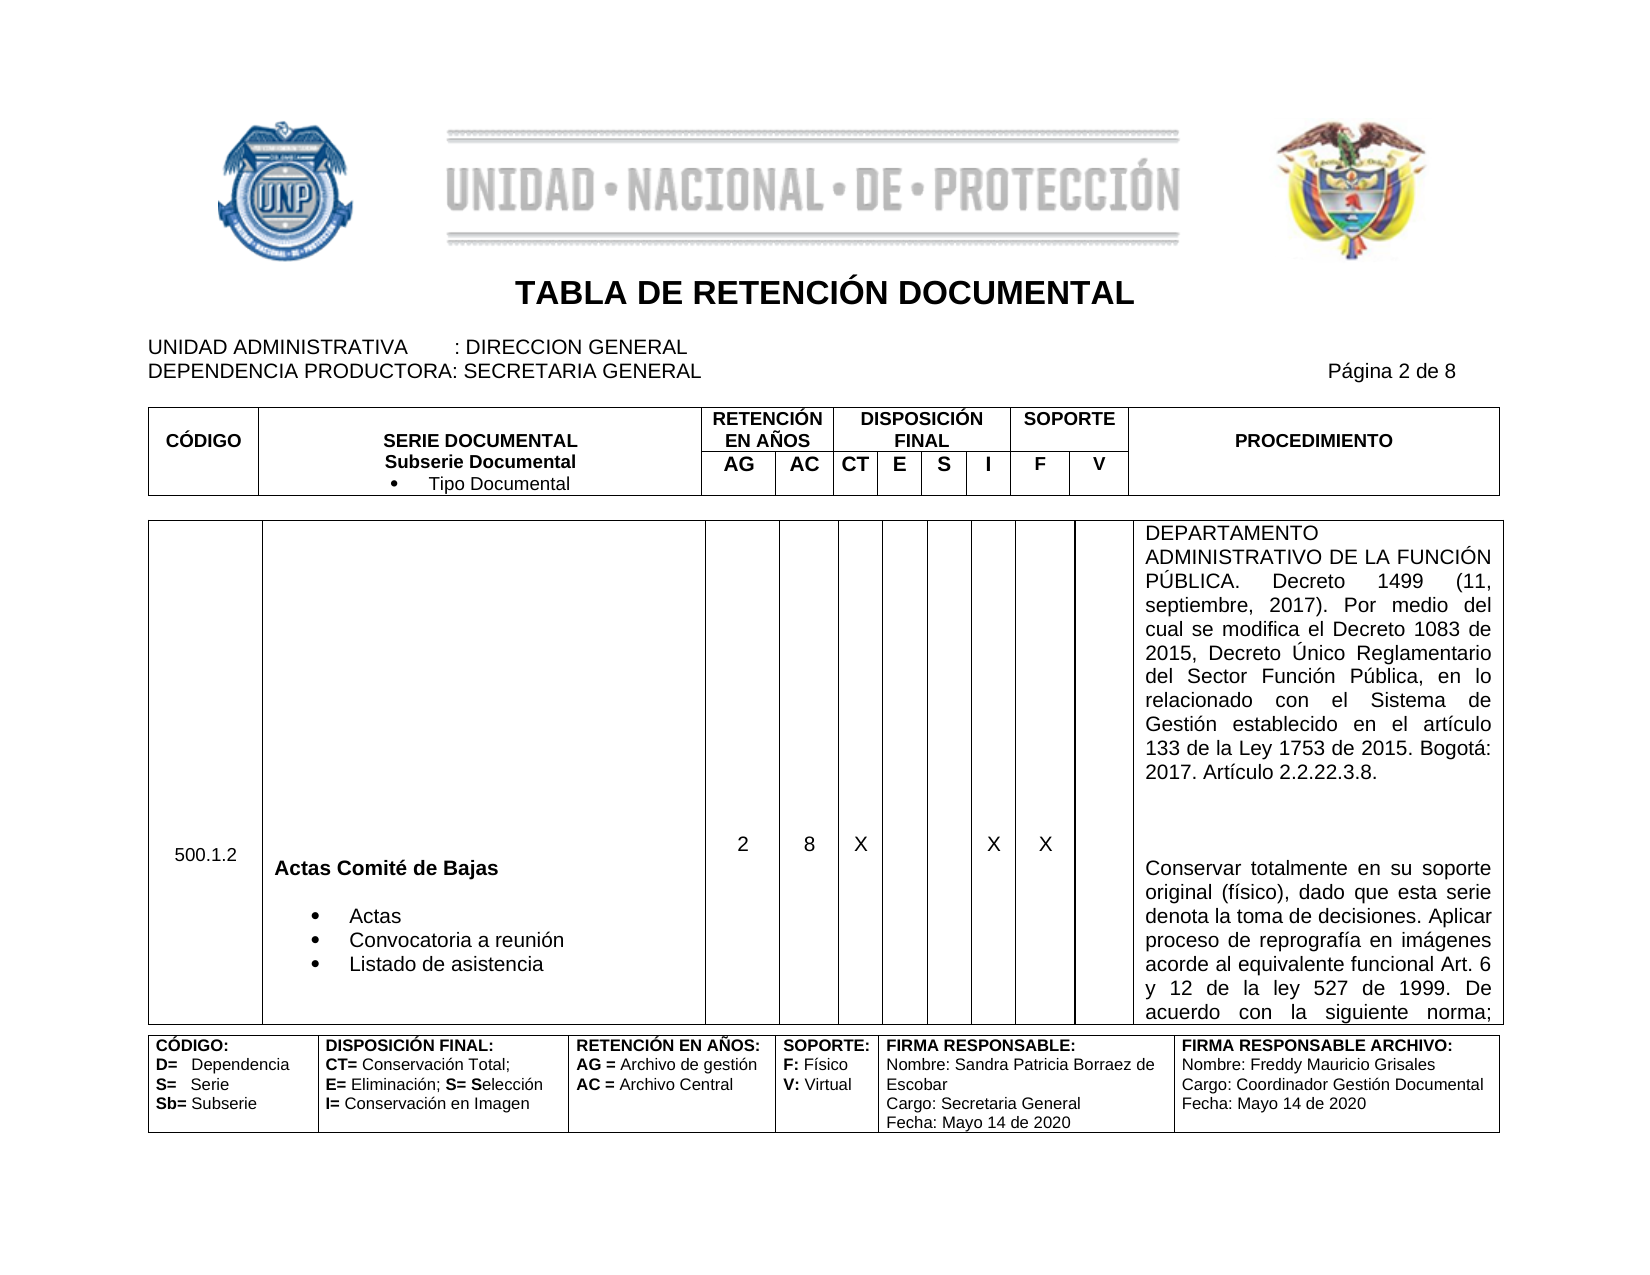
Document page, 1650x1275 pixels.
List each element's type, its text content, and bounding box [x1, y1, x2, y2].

table_header [928, 521, 971, 1024]
table_header X X X [972, 521, 1015, 1024]
table_header 500.1 500.1.1 500.1.2 500.1.3 [149, 521, 262, 1024]
picture [218, 118, 1433, 273]
table_header [1076, 521, 1133, 1024]
table_header 18 8 18 [780, 521, 838, 1024]
table_header X X X [839, 521, 882, 1024]
table_header Subserie documental que refleja las decisiones del comité encargado de establecer políticas, estrategias, metodologías, técnicas y mecanismos de carácter administrativos y organizaciones para la gestión y manejo de recursos para la entidad. Constituyen parte de la memoria institucional porque reflejan decisiones administrativas propias de la Unidad Nacional de Protección. Se deben conservar en su soporte original (físico), por considerarse parte de la memoria institucional por lo cual se debe garantizar su digitalización para el aseguramiento de la información y para posteriores consultas. De acuerdo con la siguiente norma; DEPARTAMENTO ADMINISTRATIVO DE LA FUNCIÓN PÚBLICA. Decreto 1499 (11, septiembre, 2017). Por medio del cual se modifica el Decreto 1083 de 2015, Decreto Único Reglamentario del Sector Función Pública, en lo relacionado con el Sistema de Gestión establecido en el artículo 133 de la Ley 1753 de 2015. Bogotá: 2017. Artículo 2.2.22.3.8. Conservar totalmente en su soporte original (físico), dado que esta serie denota la toma de decisiones. Aplicar proceso de reprografía en imágenes acorde al equivalente funcional Art. 6 y 12 de la ley 527 de 1999. De acuerdo con la siguiente norma; UNIDAD NACIONAL DE PROTECCIÓN. Resolución 0477 de 2012, Por la cual se conforma el Comité Evaluador de Baja de Bienes, se delegan funciones administrativas y se dictan otras disposiciones en materia de bajas. Subserie documental que refleja las actuaciones del comité encargado de asesorar, conocer y emitir recomendaciones sobre los asuntos en materia contractual. Constituyen parte de la memoria institucional porque reflejan decisiones administrativas propias de la Unidad Nacional de Protección. Se deben conservar en su soporte original (físico), por considerarse parte de la memoria institucional por lo cual se debe garantizar su digitalización para el aseguramiento de la información y para posteriores consultas. De acuerdo con la siguiente norma, UNIDAD NACIONAL DE PROTECCIÓN. Resolución 0091 de 2012, Por la cual se crea y reglamenta el Comité de Contratación de la Unidad Nacional de Protección. [1134, 521, 1503, 1024]
table_header [883, 521, 927, 1024]
table_header ACTAS Actas Comité Institucional de Gestión y Desempeño Actas Convocatoria a reunión Listado de asistencia Actas Comité de Bajas Actas Convocatoria a reunión Listado de asistencia Actas Comité de Contratación Actas Convocatoria a reunión Listado de asistencia [263, 521, 705, 1024]
table_header X X X [1016, 521, 1074, 1024]
table_header 2 2 2 [706, 521, 779, 1024]
